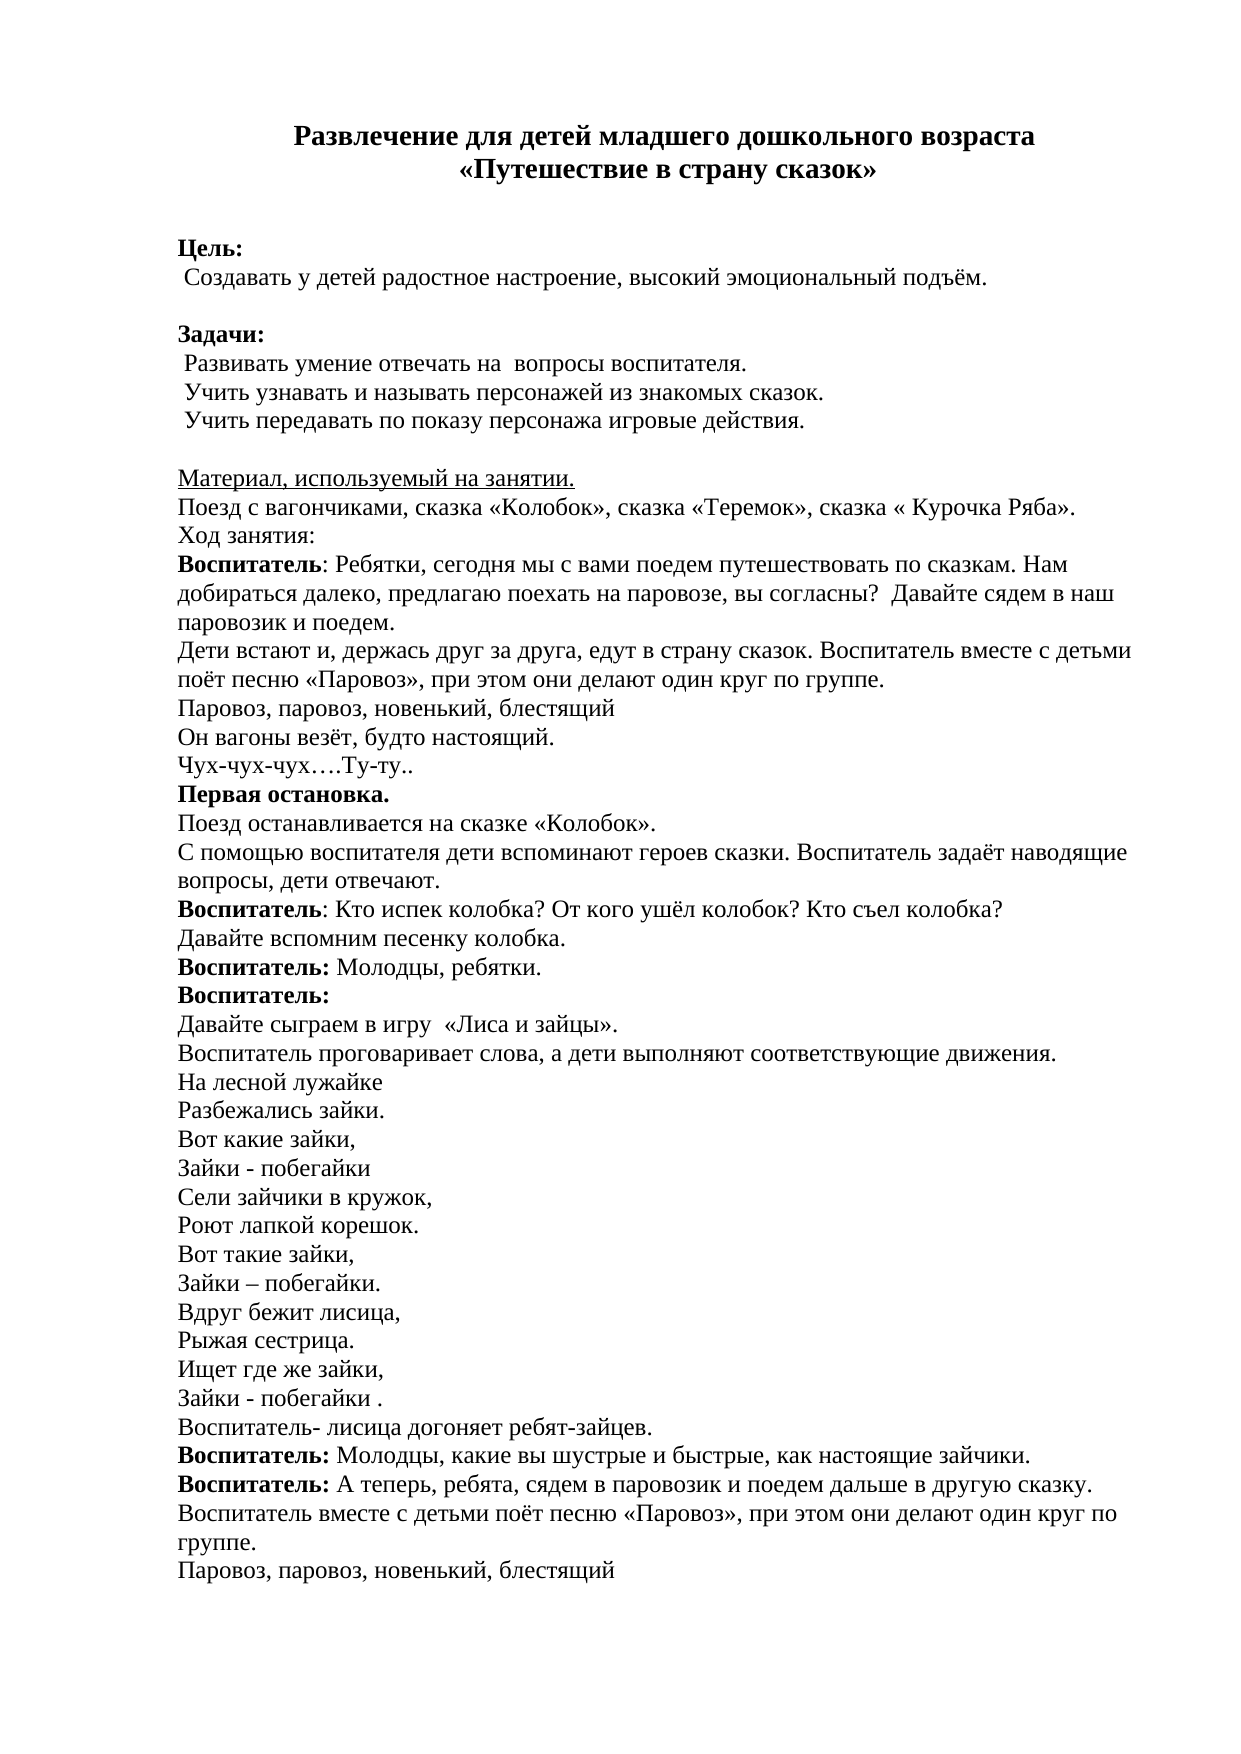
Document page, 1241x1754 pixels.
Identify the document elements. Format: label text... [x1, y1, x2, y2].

text Первая остановка. Поезд останавливается на сказке «Колобок». С помощью воспитателя дети вспоминают героев сказки. Воспитатель задаёт наводящие вопросы, дети отвечают. Воспитатель: Кто испек колобка? От кого ушёл колобок? Кто съел колобка? Давайте вспомним песенку колобка. Воспитатель: Молодцы, ребятки. Воспитатель: [177, 779, 1152, 1009]
text Давайте сыграем в игру «Лиса и зайцы». Воспитатель проговаривает слова, а дети выполняют соответствующие движения. На лесной лужайке Разбежались зайки. Вот какие зайки, Зайки - побегайки Сели зайчики в кружок, Роют лапкой корешок. Вот такие зайки, Зайки – побегайки. Вдруг бежит лисица, Рыжая сестрица. Ищет где же зайки, Зайки - побегайки . Воспитатель- лисица догоняет ребят-зайцев. [177, 1009, 1152, 1441]
text Воспитатель: Молодцы, какие вы шустрые и быстрые, как настоящие зайчики. [177, 1441, 1152, 1469]
text Развивать умение отвечать на вопросы воспитателя. Учить узнавать и называть персонажей из знакомых сказок. Учить передавать по показу персонажа игровые действия. [177, 348, 1152, 434]
text Цель: [177, 233, 1152, 262]
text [177, 1469, 1152, 1584]
text Создавать у детей радостное настроение, высокий эмоциональный подъём. [177, 262, 1152, 291]
text Задачи: [177, 291, 1152, 348]
text Развлечение для детей младшего дошкольного возраста [177, 118, 1152, 152]
text Ход занятия: Воспитатель: Ребятки, сегодня мы с вами поедем путешествовать по сказкам. Нам добираться далеко, предлагаю поехать на паровозе, вы согласны? Давайте сядем в наш паровозик и поедем. Дети встают и, держась друг за друга, едут в страну сказок. Воспитатель вместе с детьми поёт песню «Паровоз», при этом они делают один круг по группе. Паровоз, паровоз, новенький, блестящий Он вагоны везёт, будто настоящий. Чух-чух-чух….Ту-ту.. [177, 521, 1152, 779]
text «Путешествие в страну сказок» [177, 152, 1152, 185]
text Материал, используемый на занятии. Поезд с вагончиками, сказка «Колобок», сказка «Теремок», сказка « Курочка Ряба». [177, 434, 1152, 521]
